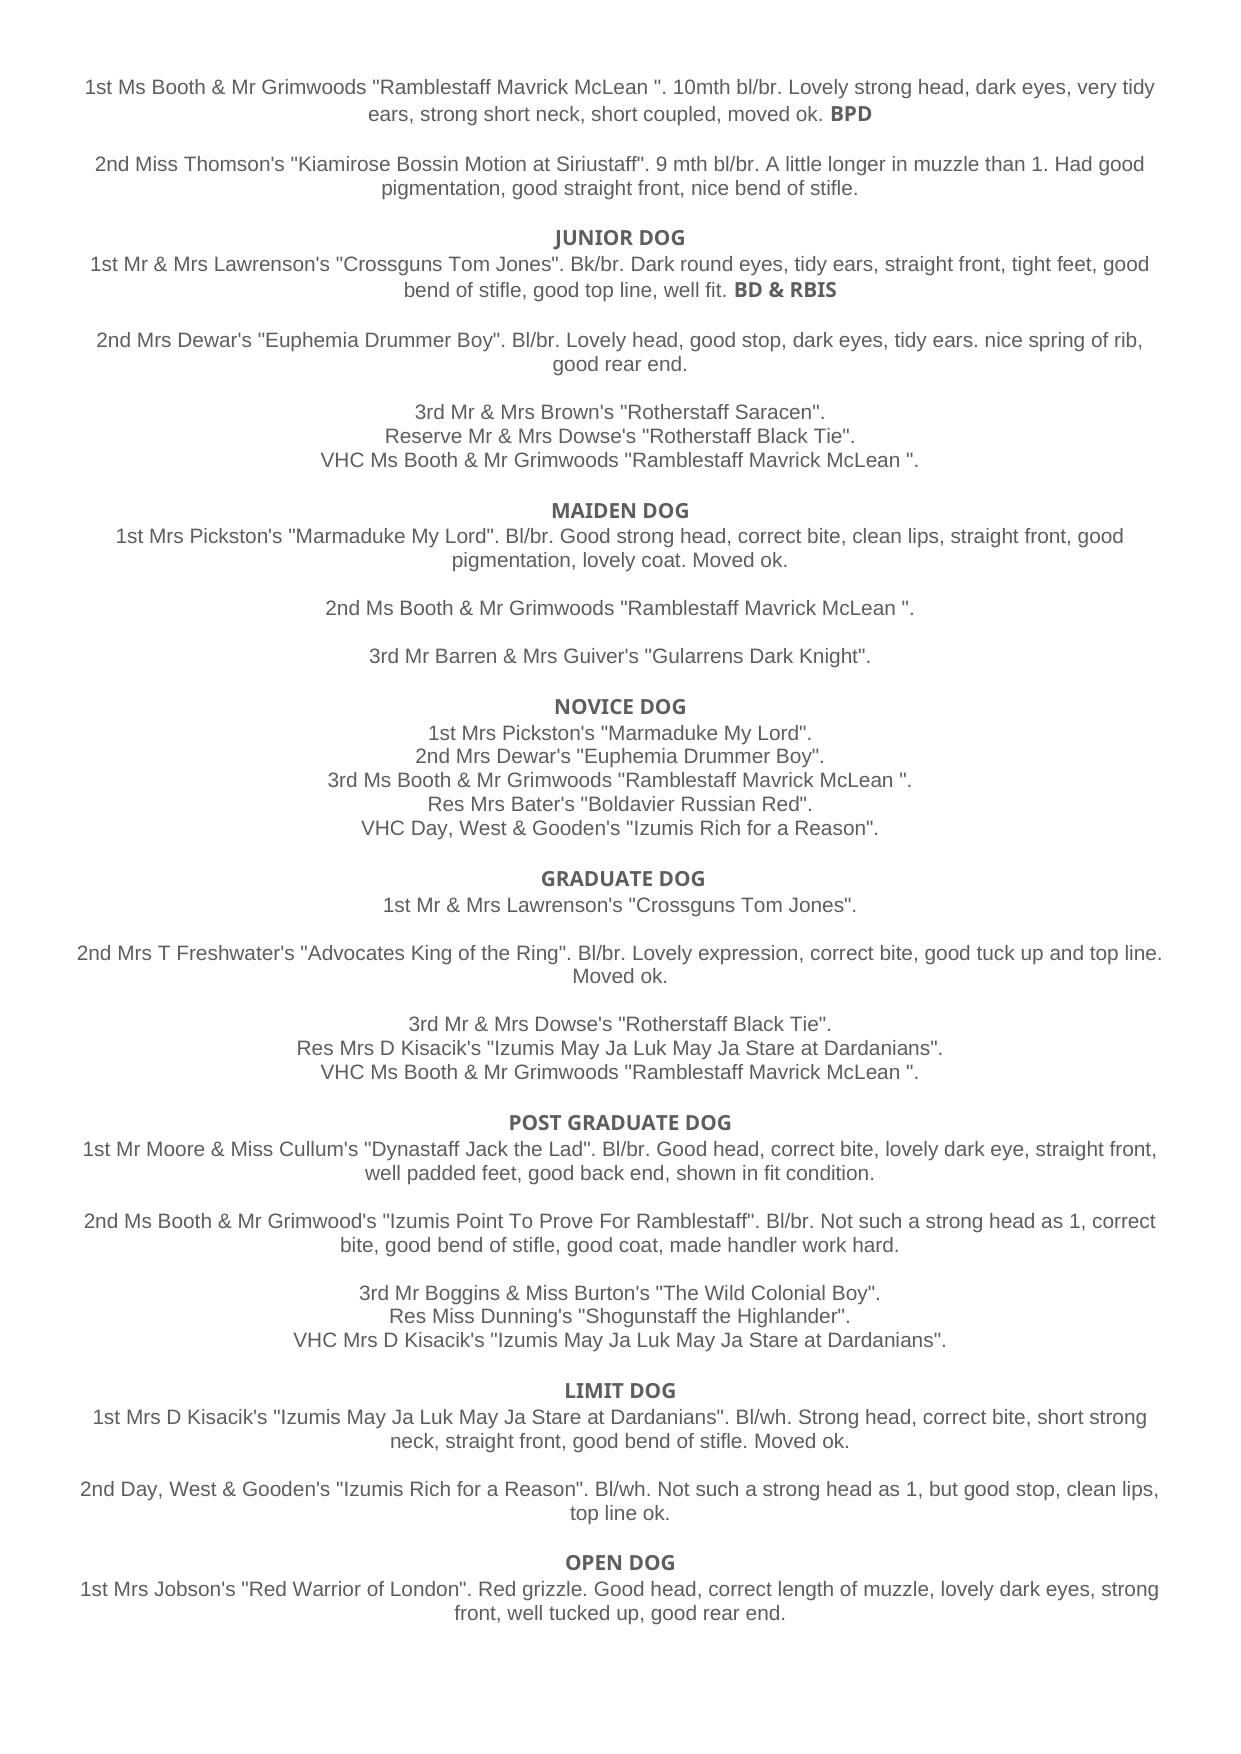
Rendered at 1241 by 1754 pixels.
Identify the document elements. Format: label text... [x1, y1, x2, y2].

text NOVICE DOG [75, 692, 1165, 720]
text 1st Ms Booth & Mr Grimwoods "Ramblestaff Mavrick McLean ". 10mth bl/br. Lovely strong head, dark eyes, very tidy ears, strong short neck, short coupled, moved ok. BPD [75, 75, 1165, 127]
text 1st Mrs Pickston's "Marmaduke My Lord". Bl/br. Good strong head, correct bite, clean lips, straight front, good pigmentation, lovely coat. Moved ok. [75, 524, 1165, 572]
text 2nd Ms Booth & Mr Grimwood's "Izumis Point To Prove For Ramblestaff". Bl/br. Not such a strong head as 1, correct bite, good bend of stifle, good coat, made handler work hard. [75, 1208, 1165, 1256]
text 2nd Mrs Dewar's "Euphemia Drummer Boy". Bl/br. Lovely head, good stop, dark eyes, tidy ears. nice spring of rib, good rear end. [75, 328, 1165, 376]
text Reserve Mr & Mrs Dowse's "Rotherstaff Black Tie". [75, 424, 1165, 448]
text 1st Mrs Pickston's "Marmaduke My Lord". [75, 720, 1165, 744]
text 2nd Miss Thomson's "Kiamirose Bossin Motion at Siriustaff". 9 mth bl/br. A little longer in muzzle than 1. Had good pigmentation, good straight front, nice bend of stifle. [75, 151, 1165, 199]
text VHC Day, West & Gooden's "Izumis Rich for a Reason". [75, 816, 1165, 840]
text 2nd Mrs Dewar's "Euphemia Drummer Boy". [75, 744, 1165, 768]
text VHC Ms Booth & Mr Grimwoods "Ramblestaff Mavrick McLean ". [75, 448, 1165, 472]
text 1st Mr & Mrs Lawrenson's "Crossguns Tom Jones". [75, 892, 1165, 916]
text 1st Mr Moore & Miss Cullum's "Dynastaff Jack the Lad". Bl/br. Good head, correct bite, lovely dark eye, straight front, well padded feet, good back end, shown in fit condition. [75, 1137, 1165, 1184]
text JUNIOR DOG [75, 223, 1165, 252]
text 3rd Mr & Mrs Brown's "Rotherstaff Saracen". [75, 400, 1165, 424]
text POST GRADUATE DOG [75, 1108, 1165, 1137]
text VHC Ms Booth & Mr Grimwoods "Ramblestaff Mavrick McLean ". [75, 1060, 1165, 1084]
text 1st Mr & Mrs Lawrenson's "Crossguns Tom Jones". Bk/br. Dark round eyes, tidy ears, straight front, tight feet, good bend of stifle, good top line, well fit. BD & RBIS [75, 252, 1165, 304]
text 1st Mrs Jobson's "Red Warrior of London". Red grizzle. Good head, correct length of muzzle, lovely dark eyes, strong front, well tucked up, good rear end. [75, 1577, 1165, 1625]
text GRADUATE DOG [75, 864, 1165, 892]
text 3rd Mr Boggins & Miss Burton's "The Wild Colonial Boy". [75, 1280, 1165, 1304]
text OPEN DOG [75, 1548, 1165, 1577]
text Res Mrs D Kisacik's "Izumis May Ja Luk May Ja Stare at Dardanians". [75, 1036, 1165, 1060]
text MAIDEN DOG [75, 496, 1165, 524]
text 3rd Mr Barren & Mrs Guiver's "Gularrens Dark Knight". [75, 644, 1165, 668]
text 3rd Ms Booth & Mr Grimwoods "Ramblestaff Mavrick McLean ". [75, 768, 1165, 792]
text 1st Mrs D Kisacik's "Izumis May Ja Luk May Ja Stare at Dardanians". Bl/wh. Strong head, correct bite, short strong neck, straight front, good bend of stifle. Moved ok. [75, 1404, 1165, 1452]
text Res Miss Dunning's "Shogunstaff the Highlander". [75, 1304, 1165, 1328]
text 2nd Ms Booth & Mr Grimwoods "Ramblestaff Mavrick McLean ". [75, 596, 1165, 620]
text 2nd Day, West & Gooden's "Izumis Rich for a Reason". Bl/wh. Not such a strong head as 1, but good stop, clean lips, top line ok. [75, 1476, 1165, 1524]
text 3rd Mr & Mrs Dowse's "Rotherstaff Black Tie". [75, 1012, 1165, 1036]
text 2nd Mrs T Freshwater's "Advocates King of the Ring". Bl/br. Lovely expression, correct bite, good tuck up and top line. Moved ok. [75, 940, 1165, 988]
text Res Mrs Bater's "Boldavier Russian Red". [75, 792, 1165, 816]
text VHC Mrs D Kisacik's "Izumis May Ja Luk May Ja Stare at Dardanians". [75, 1328, 1165, 1352]
text LIMIT DOG [75, 1376, 1165, 1404]
